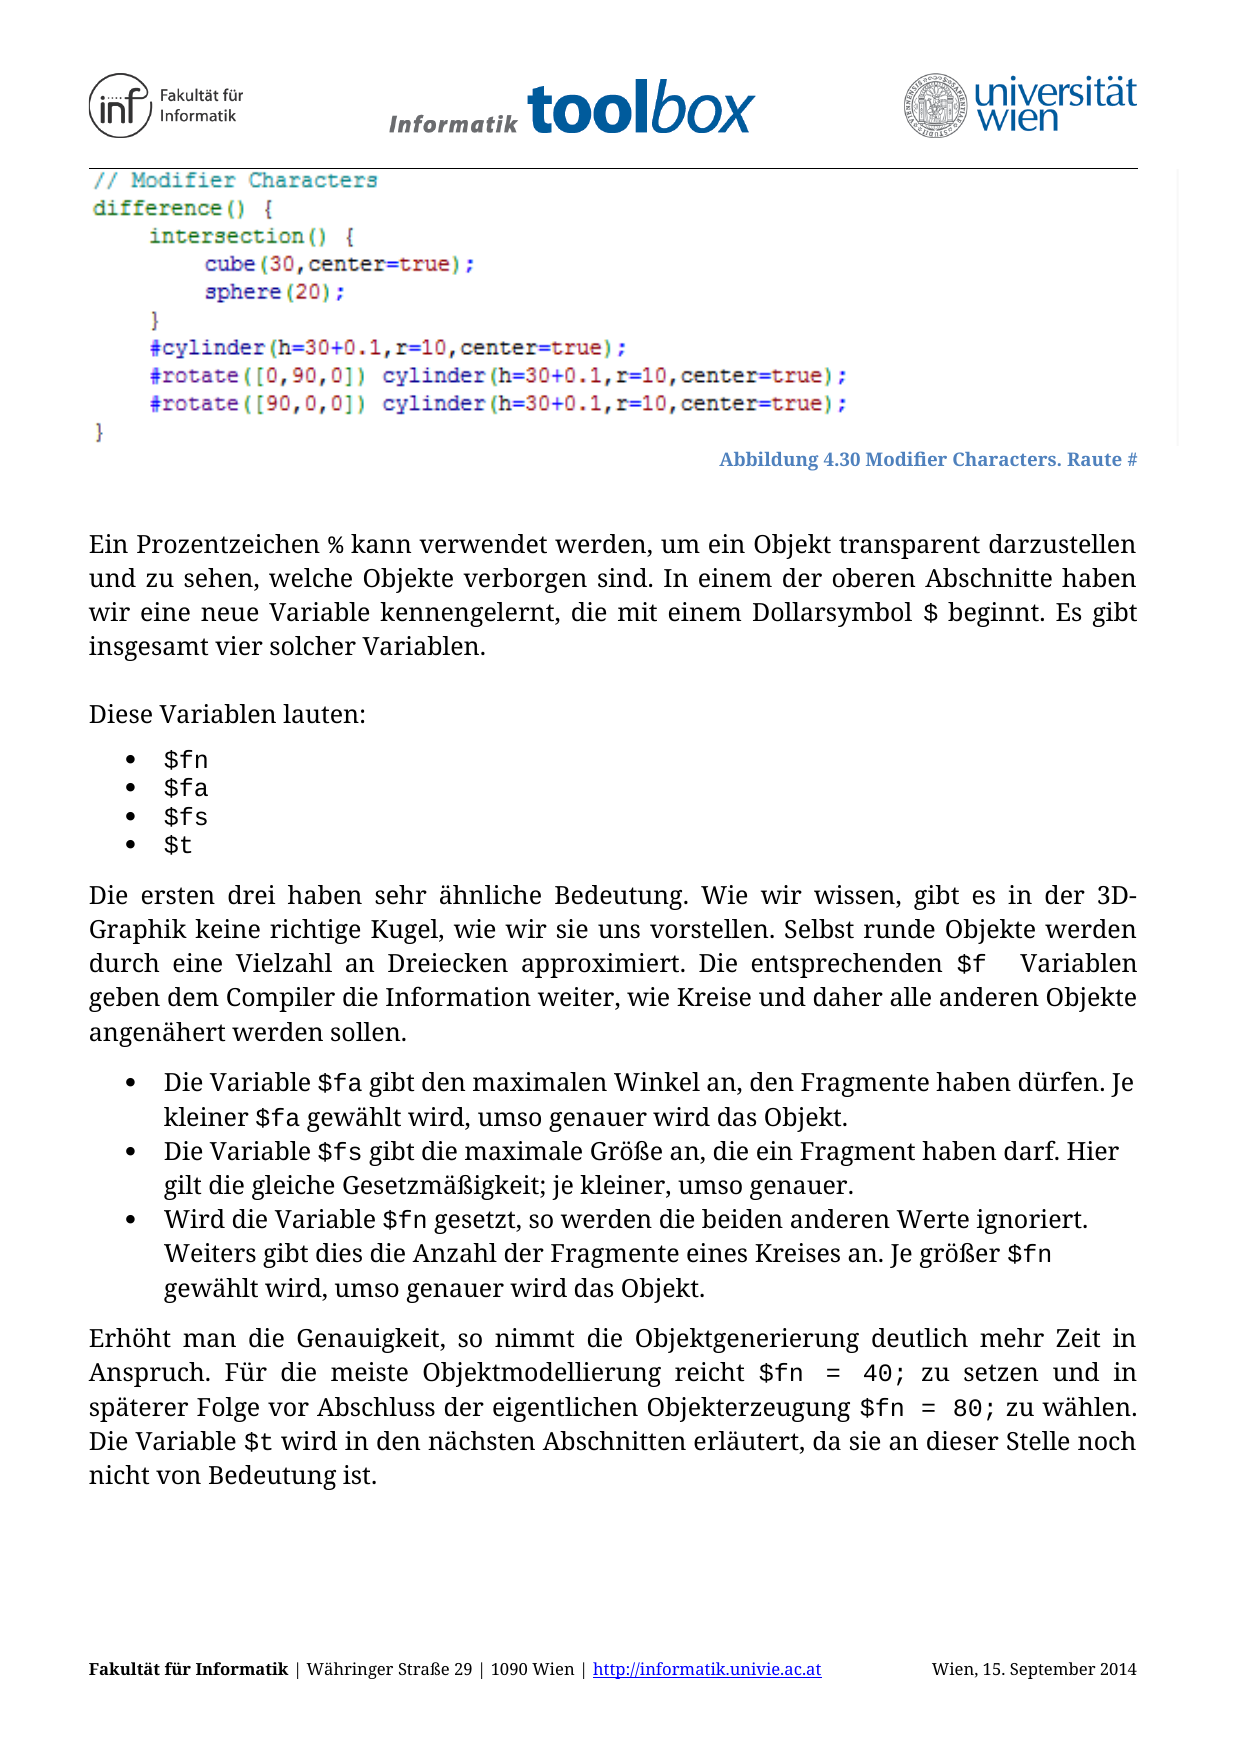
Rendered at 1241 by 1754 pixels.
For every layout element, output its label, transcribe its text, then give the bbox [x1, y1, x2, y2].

text Erhöht man die Genauigkeit, so nimmt die Objektgenerierung deutlich mehr Zeit in Anspruch. Für die meiste Objektmodellierung reicht $fn = 40; zu setzen und in späterer Folge vor Abschluss der eigentlichen Objekterzeugung $fn = 80; zu wählen. Die Variable $t wird in den nächsten Abschnitten erläutert, da sie an dieser Stelle noch nicht von Bedeutung ist. [89, 1321, 1138, 1492]
list Die Variable $fa gibt den maximalen Winkel an, den Fragmente haben dürfen. Je kleiner $fa gewählt wird, umso genauer wird das Objekt. [126, 1065, 1138, 1133]
list $fn [126, 748, 1138, 776]
text Diese Variablen lauten: [89, 697, 1138, 731]
list $t [126, 833, 1138, 861]
text Ein Prozentzeichen % kann verwendet werden, um ein Objekt transparent darzustellen und zu sehen, welche Objekte verborgen sind. In einem der oberen Abschnitte haben wir eine neue Variable kennengelernt, die mit einem Dollarsymbol $ beginnt. Es gibt insgesamt vier solcher Variablen. [89, 526, 1138, 663]
picture [88, 169, 1179, 446]
text Die ersten drei haben sehr ähnliche Bedeutung. Wie wir wissen, gibt es in der 3D-Graphik keine richtige Kugel, wie wir sie uns vorstellen. Selbst runde Objekte werden durch eine Vielzahl an Dreiecken approximiert. Die entsprechenden $f Variablen geben dem Compiler die Information weiter, wie Kreise und daher alle anderen Objekte angenähert werden sollen. [89, 878, 1138, 1048]
list $fs [126, 804, 1138, 833]
list $fa [126, 776, 1138, 804]
picture [88, 73, 1137, 138]
list Wird die Variable $fn gesetzt, so werden die beiden anderen Werte ignoriert. Weiters gibt dies die Anzahl der Fragmente eines Kreises an. Je größer $fn gewählt wird, umso genauer wird das Objekt. [126, 1202, 1138, 1304]
list Die Variable $fs gibt die maximale Größe an, die ein Fragment haben darf. Hier gilt die gleiche Gesetzmäßigkeit; je kleiner, umso genauer. [126, 1133, 1138, 1202]
